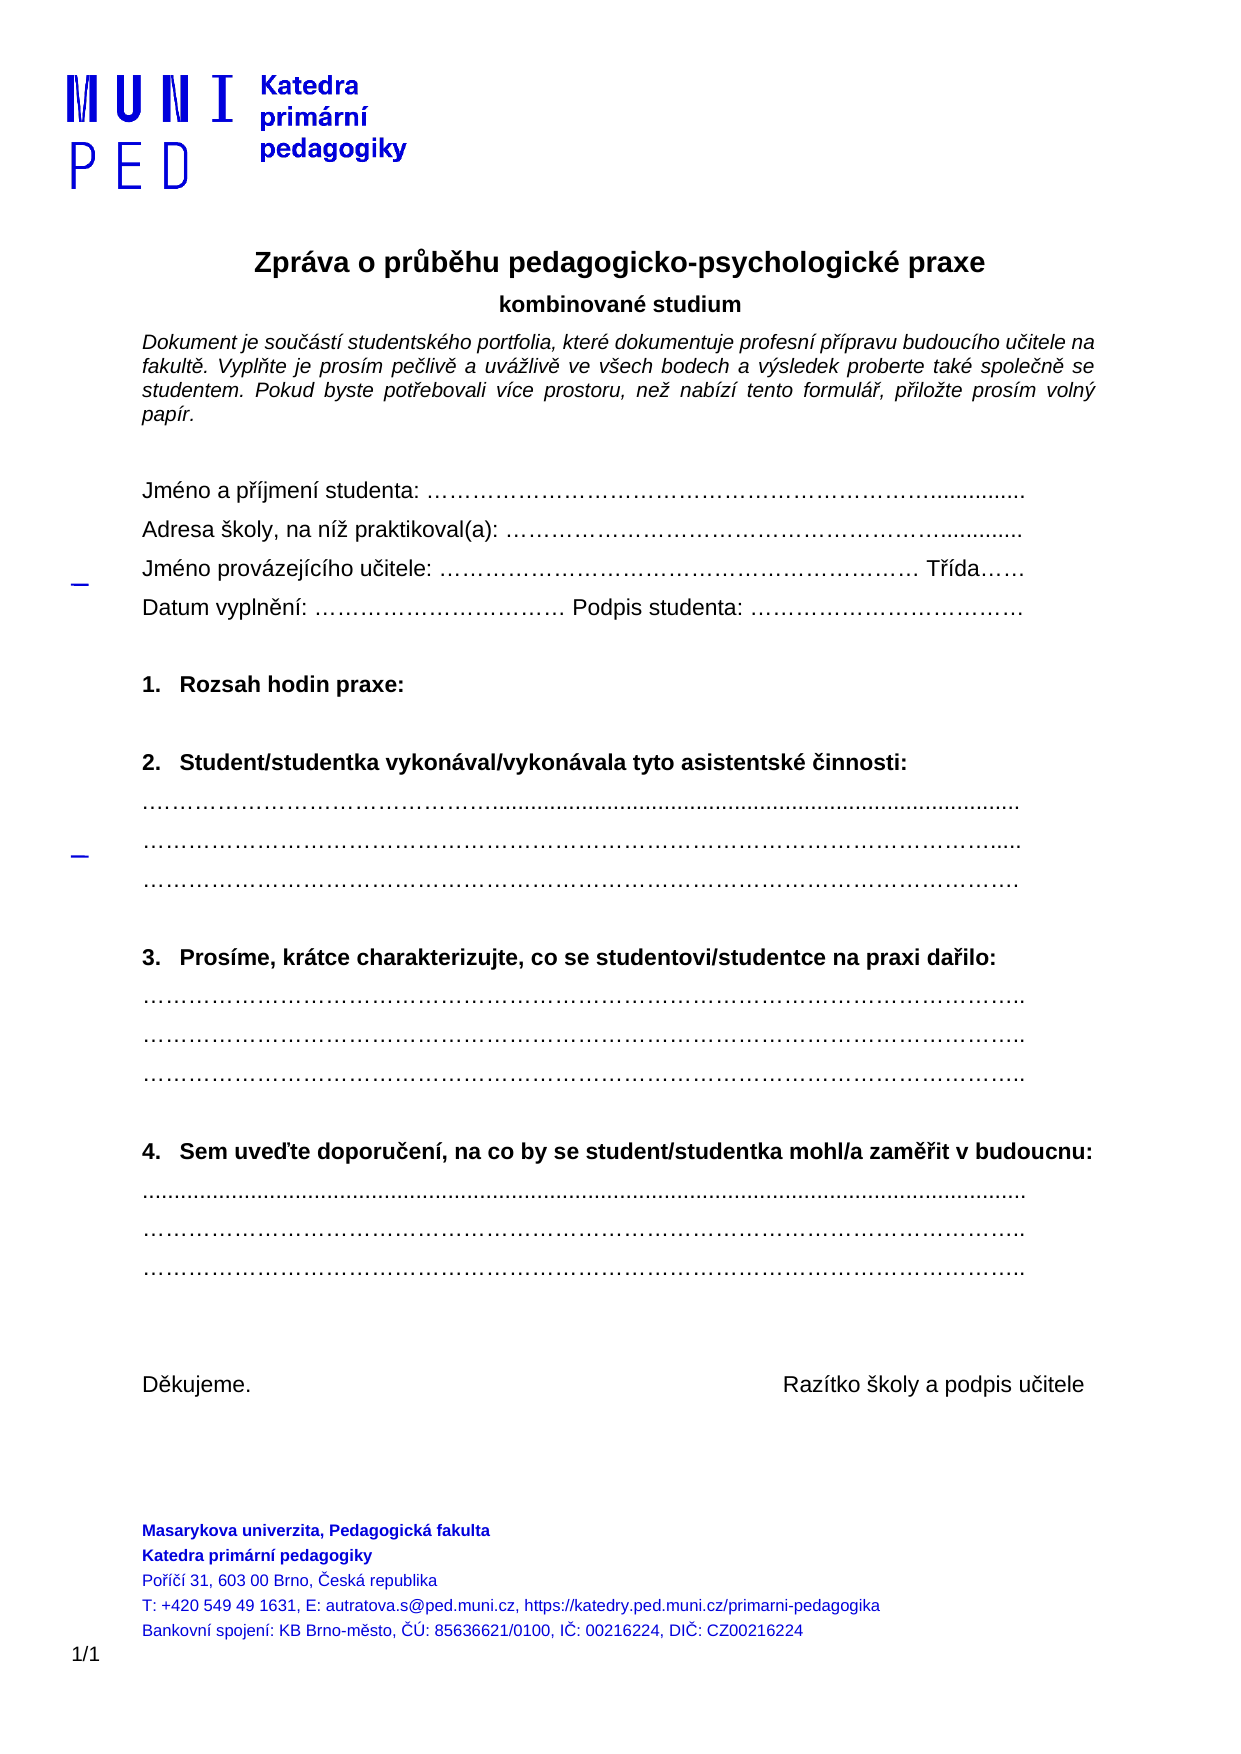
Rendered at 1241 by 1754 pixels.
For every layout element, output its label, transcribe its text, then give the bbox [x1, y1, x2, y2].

text …………………………………………………………………………………………………….. [142, 1021, 1098, 1047]
text …………………………………………………………………………………………………….. [142, 1060, 1098, 1086]
list Sem uveďte doporučení, na co by se student/studentka mohl/a zaměřit v budoucnu: [142, 1138, 1098, 1164]
text …………………………………………………………………………………………………….. [142, 1254, 1098, 1281]
text Dokument je součástí studentského portfolia, které dokumentuje profesní přípravu budoucího učitele na fakultě. Vyplňte je prosím pečlivě a uvážlivě ve všech bodech a výsledek proberte také společně se studentem. Pokud byste potřebovali více prostoru, než nabízí tento formulář, přiložte prosím volný papír. [142, 330, 1098, 426]
list Rozsah hodin praxe: [142, 671, 1098, 698]
text Jméno a příjmení studenta: …………………………………………………………............... [142, 477, 1098, 503]
text Zpráva o průběhu pedagogicko-psychologické praxe [142, 245, 1098, 279]
text Jméno provázejícího učitele: ……………………………………………………… Třída…… [142, 555, 1098, 581]
list Prosíme, krátce charakterizujte, co se studentovi/studentce na praxi dařilo: [142, 943, 1098, 970]
text ……………………………………………………………………………………………………. [142, 866, 1098, 892]
text .………………………………………................................................................................... [142, 788, 1098, 814]
text …………………………………………………………………………………………………….. [142, 982, 1098, 1009]
list Student/studentka vykonával/vykonávala tyto asistentské činnosti: [142, 749, 1098, 776]
text Adresa školy, na níž praktikoval(a): …………………………………………………............. [142, 516, 1098, 542]
text kombinované studium [142, 291, 1098, 317]
text Děkujeme. Razítko školy a podpis učitele [142, 1371, 1098, 1423]
picture [37, 45, 436, 218]
text Datum vyplnění: …………………………… Podpis studenta: ……………………………… [142, 594, 1098, 620]
text …………………………………………………………………………………………………..... [142, 827, 1098, 853]
text …………………………………………………………………………………………………….. [142, 1215, 1098, 1242]
text ........................................................................................................................................... [142, 1177, 1098, 1203]
